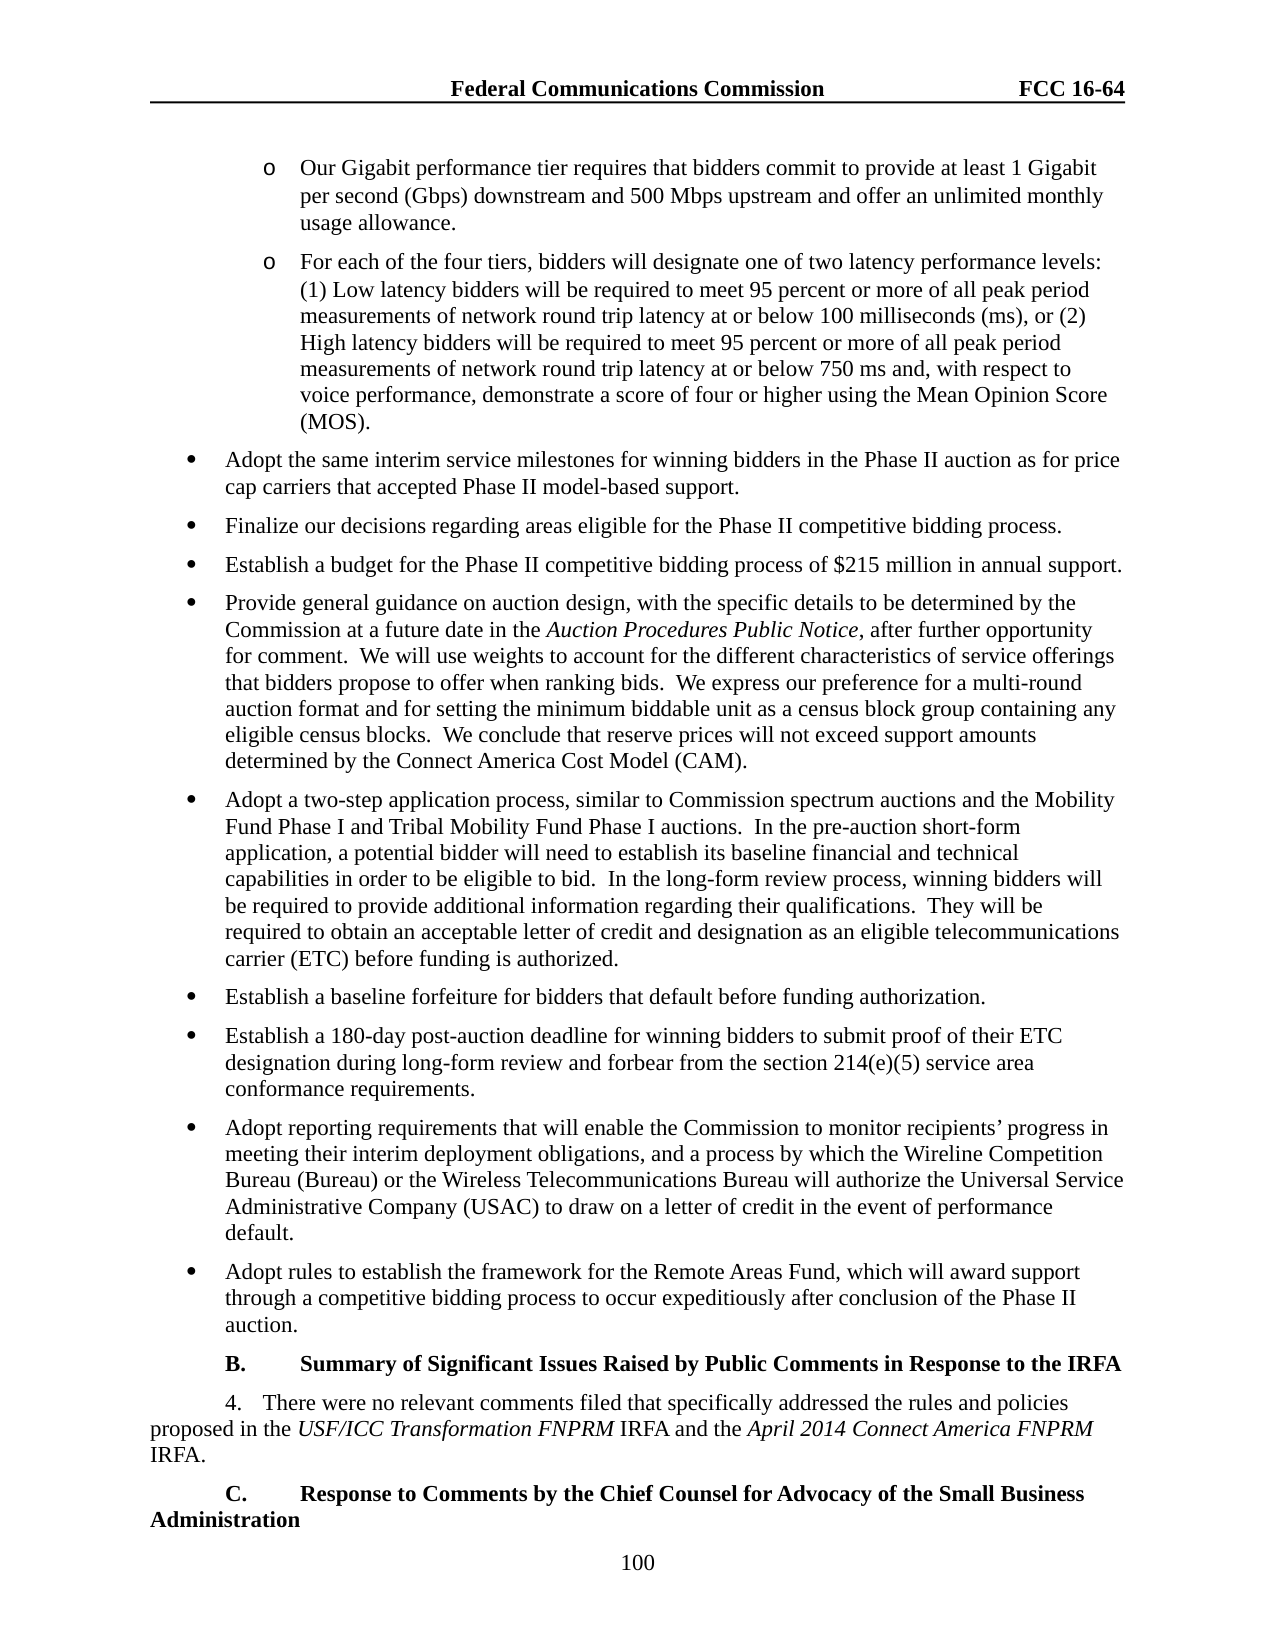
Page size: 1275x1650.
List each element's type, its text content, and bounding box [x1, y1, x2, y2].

text C. Response to Comments by the Chief Counsel for Advocacy of the Small Business Administration [150, 1480, 1125, 1533]
list Establish a 180-day post-auction deadline for winning bidders to submit proof of their ETC designation during long-form review and forbear from the section 214(e)(5) service area conformance requirements. [187, 1022, 1125, 1101]
list Establish a budget for the Phase II competitive bidding process of $215 million in annual support. [187, 551, 1125, 577]
text B. Summary of Significant Issues Raised by Public Comments in Response to the IRFA [150, 1350, 1125, 1376]
list For each of the four tiers, bidders will designate one of two latency performance levels: (1) Low latency bidders will be required to meet 95 percent or more of all peak period measurements of network round trip latency at or below 100 milliseconds (ms), or (2) High latency bidders will be required to meet 95 percent or more of all peak period measurements of network round trip latency at or below 750 ms and, with respect to voice performance, demonstrate a score of four or higher using the Mean Opinion Score (MOS). [262, 248, 1125, 434]
list Adopt the same interim service milestones for winning bidders in the Phase II auction as for price cap carriers that accepted Phase II model-based support. [187, 447, 1125, 499]
list Adopt reporting requirements that will enable the Commission to monitor recipients’ progress in meeting their interim deployment obligations, and a process by which the Wireline Competition Bureau (Bureau) or the Wireless Telecommunications Bureau will authorize the Universal Service Administrative Company (USAC) to draw on a letter of credit in the event of performance default. [187, 1114, 1125, 1246]
list Adopt rules to establish the framework for the Remote Areas Fund, which will award support through a competitive bidding process to occur expeditiously after conclusion of the Phase II auction. [187, 1258, 1125, 1337]
list There were no relevant comments filed that specifically addressed the rules and policies proposed in the USF/ICC Transformation FNPRM IRFA and the April 2014 Connect America FNPRM IRFA. [150, 1388, 1125, 1468]
list Adopt a two-step application process, similar to Commission spectrum auctions and the Mobility Fund Phase I and Tribal Mobility Fund Phase I auctions. In the pre-auction short-form application, a potential bidder will need to establish its baseline financial and technical capabilities in order to be eligible to bid. In the long-form review process, winning bidders will be required to provide additional information regarding their qualifications. They will be required to obtain an acceptable letter of credit and designation as an eligible telecommunications carrier (ETC) before funding is authorized. [187, 786, 1125, 971]
list Finalize our decisions regarding areas eligible for the Phase II competitive bidding process. [187, 512, 1125, 538]
list Provide general guidance on auction design, with the specific details to be determined by the Commission at a future date in the Auction Procedures Public Notice, after further opportunity for comment. We will use weights to account for the different characteristics of service offerings that bidders propose to offer when ranking bids. We express our preference for a multi-round auction format and for setting the minimum biddable unit as a census block group containing any eligible census blocks. We conclude that reserve prices will not exceed support amounts determined by the Connect America Cost Model (CAM). [187, 589, 1125, 774]
list Our Gigabit performance tier requires that bidders commit to provide at least 1 Gigabit per second (Gbps) downstream and 500 Mbps upstream and offer an unlimited monthly usage allowance. [262, 154, 1125, 235]
list Establish a baseline forfeiture for bidders that default before funding authorization. [187, 983, 1125, 1010]
